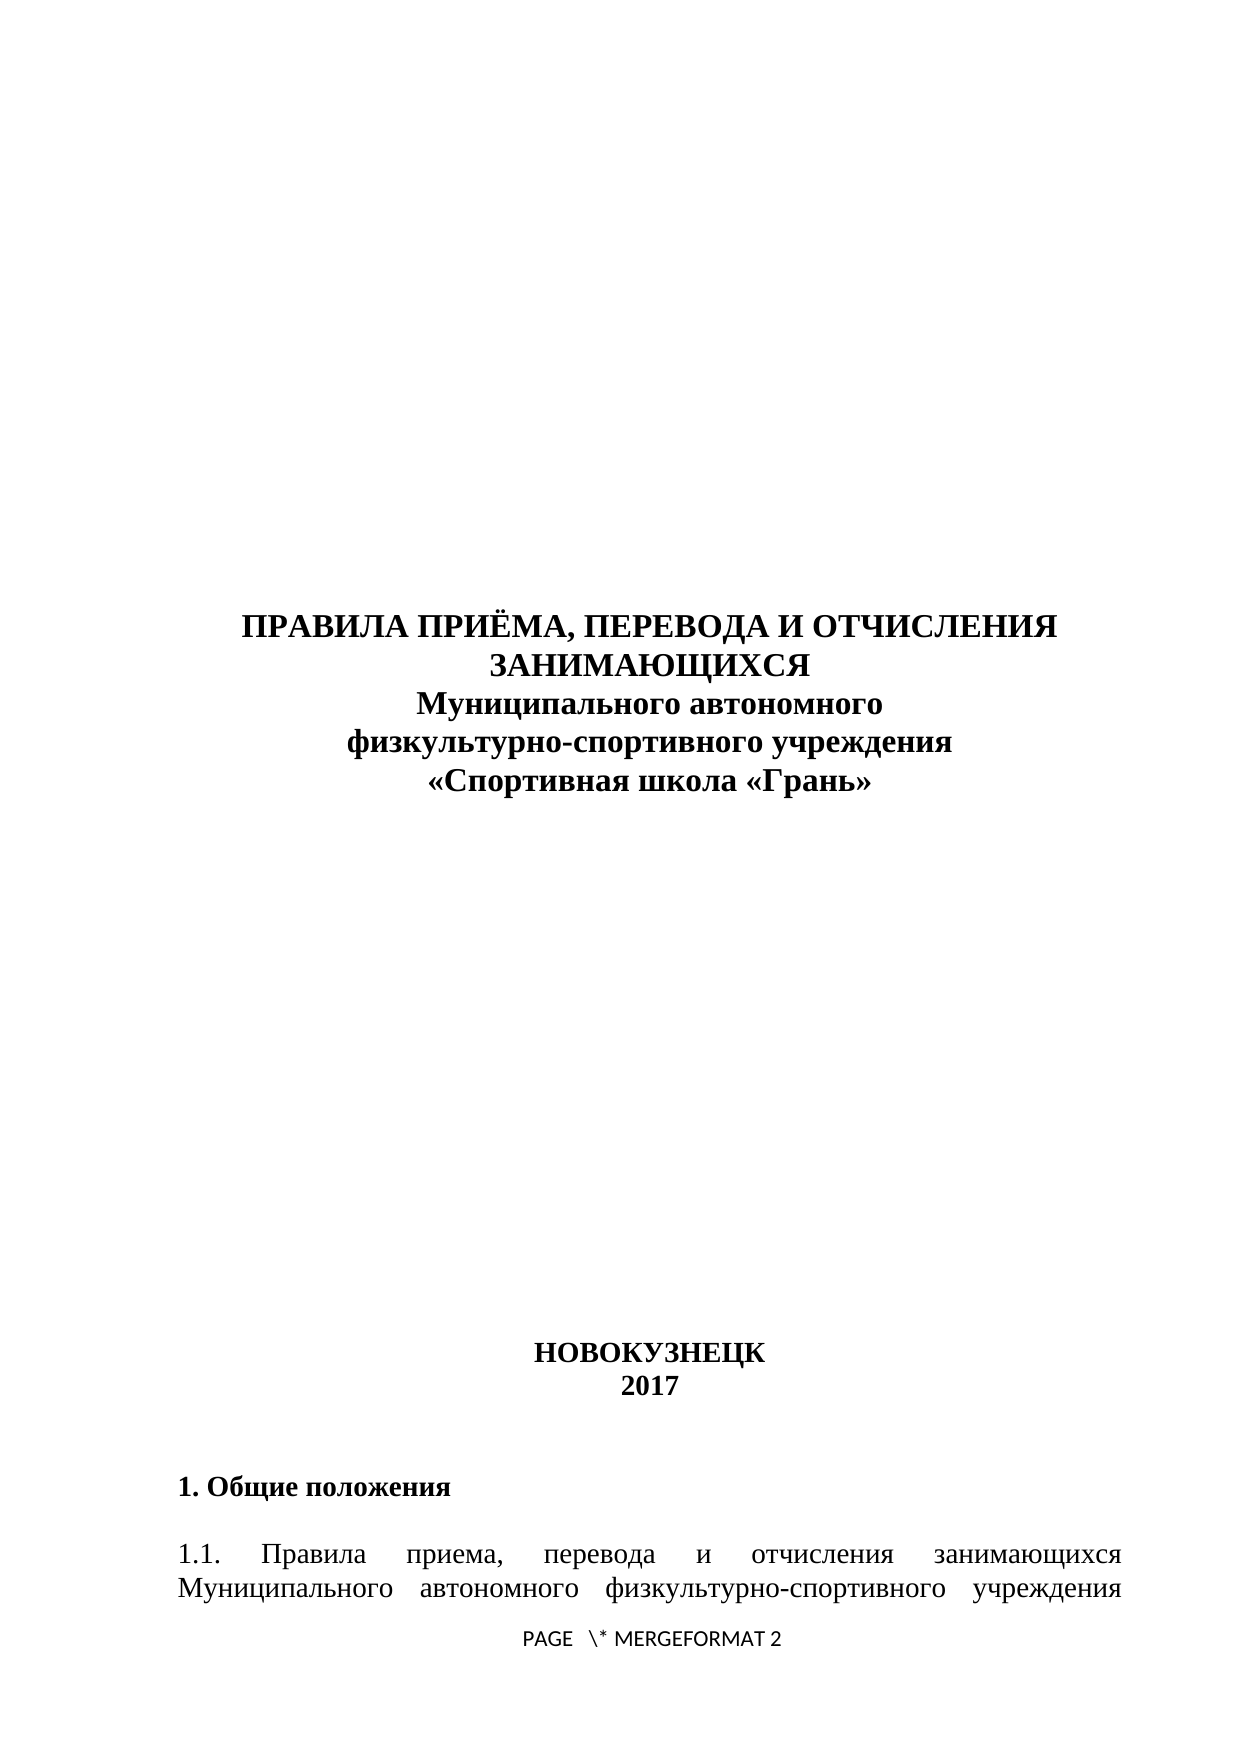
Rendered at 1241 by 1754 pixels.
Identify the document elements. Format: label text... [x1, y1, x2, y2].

text 1. Общие положения [177, 1469, 1122, 1503]
text Муниципального автономного [177, 683, 1122, 722]
text «Спортивная школа «Грань» [177, 760, 1122, 798]
text физкультурно-спортивного учреждения [177, 722, 1122, 760]
text ПРАВИЛА ПРИЁМА, ПЕРЕВОДА И ОТЧИСЛЕНИЯ ЗАНИМАЮЩИХСЯ [177, 607, 1122, 683]
text НОВОКУЗНЕЦК [177, 1335, 1122, 1368]
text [177, 1536, 1122, 1603]
text 2017 [177, 1368, 1122, 1402]
